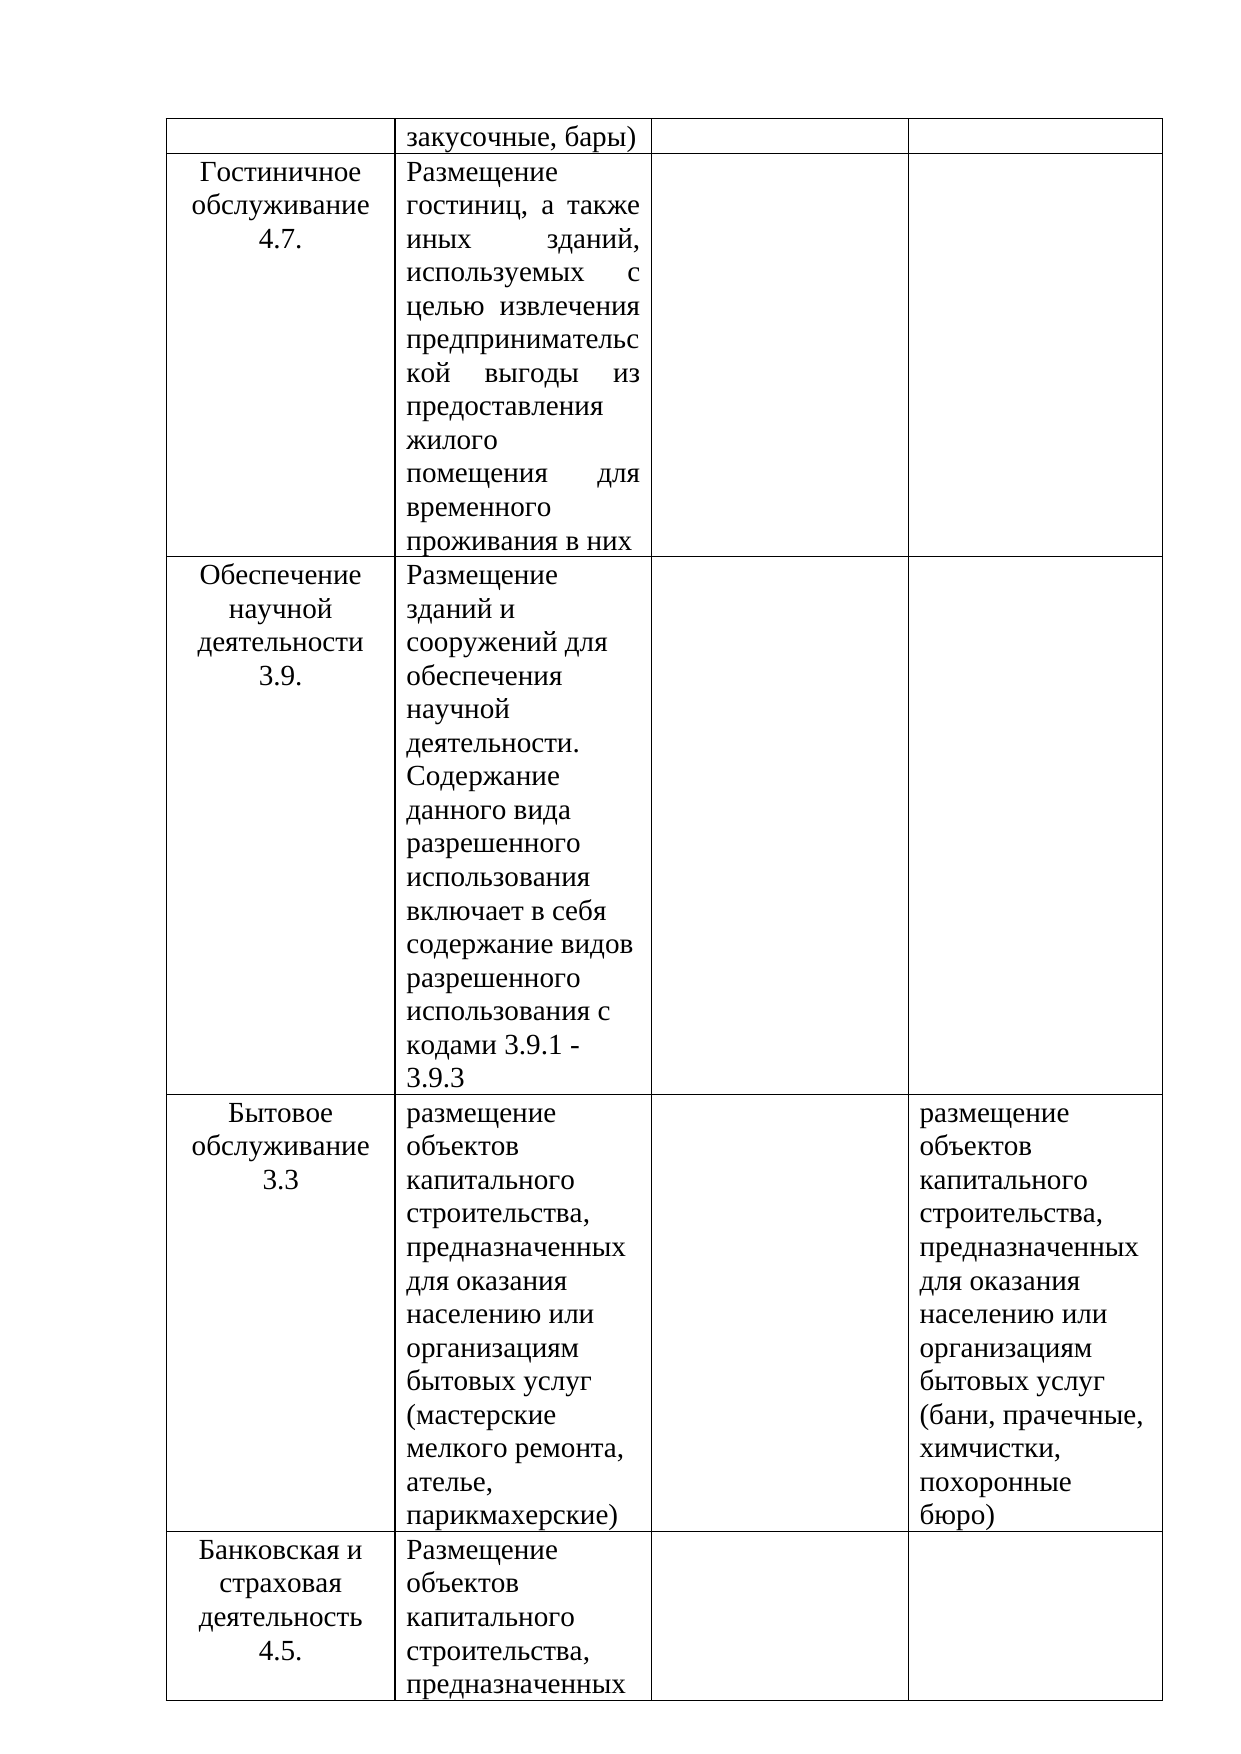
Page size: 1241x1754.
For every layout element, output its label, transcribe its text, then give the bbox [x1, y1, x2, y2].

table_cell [396, 119, 651, 153]
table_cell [396, 1532, 651, 1700]
table_cell [909, 557, 1162, 1094]
table_cell Размещение зданий и сооружений для обеспечения научной деятельности. Содержание данного вида разрешенного использования включает в себя содержание видов разрешенного использования с кодами 3.9.1 - 3.9.3 [396, 557, 651, 1094]
table_cell Гостиничное обслуживание 4.7. [167, 154, 394, 556]
table_cell размещение объектов капитального строительства, предназначенных для оказания населению или организациям бытовых услуг (бани, прачечные, химчистки, похоронные бюро) [909, 1095, 1162, 1531]
table_cell Обеспечение научной деятельности 3.9. [167, 557, 394, 1094]
table_cell [652, 1532, 908, 1700]
table_cell [652, 557, 908, 1094]
table_cell [652, 1095, 908, 1531]
table_cell [652, 154, 908, 556]
table_cell [909, 119, 1162, 153]
table_cell Бытовое обслуживание 3.3 [167, 1095, 394, 1531]
table_cell [909, 1532, 1162, 1700]
table_cell [909, 154, 1162, 556]
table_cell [167, 1532, 394, 1700]
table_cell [167, 119, 394, 153]
table_cell размещение объектов капитального строительства, предназначенных для оказания населению или организациям бытовых услуг (мастерские мелкого ремонта, ателье, парикмахерские) [396, 1095, 651, 1531]
table_cell [652, 119, 908, 153]
table_cell Размещение гостиниц, а также иных зданий, используемых с целью извлечения предпринимательской выгоды из предоставления жилого помещения для временного проживания в них [396, 154, 651, 556]
